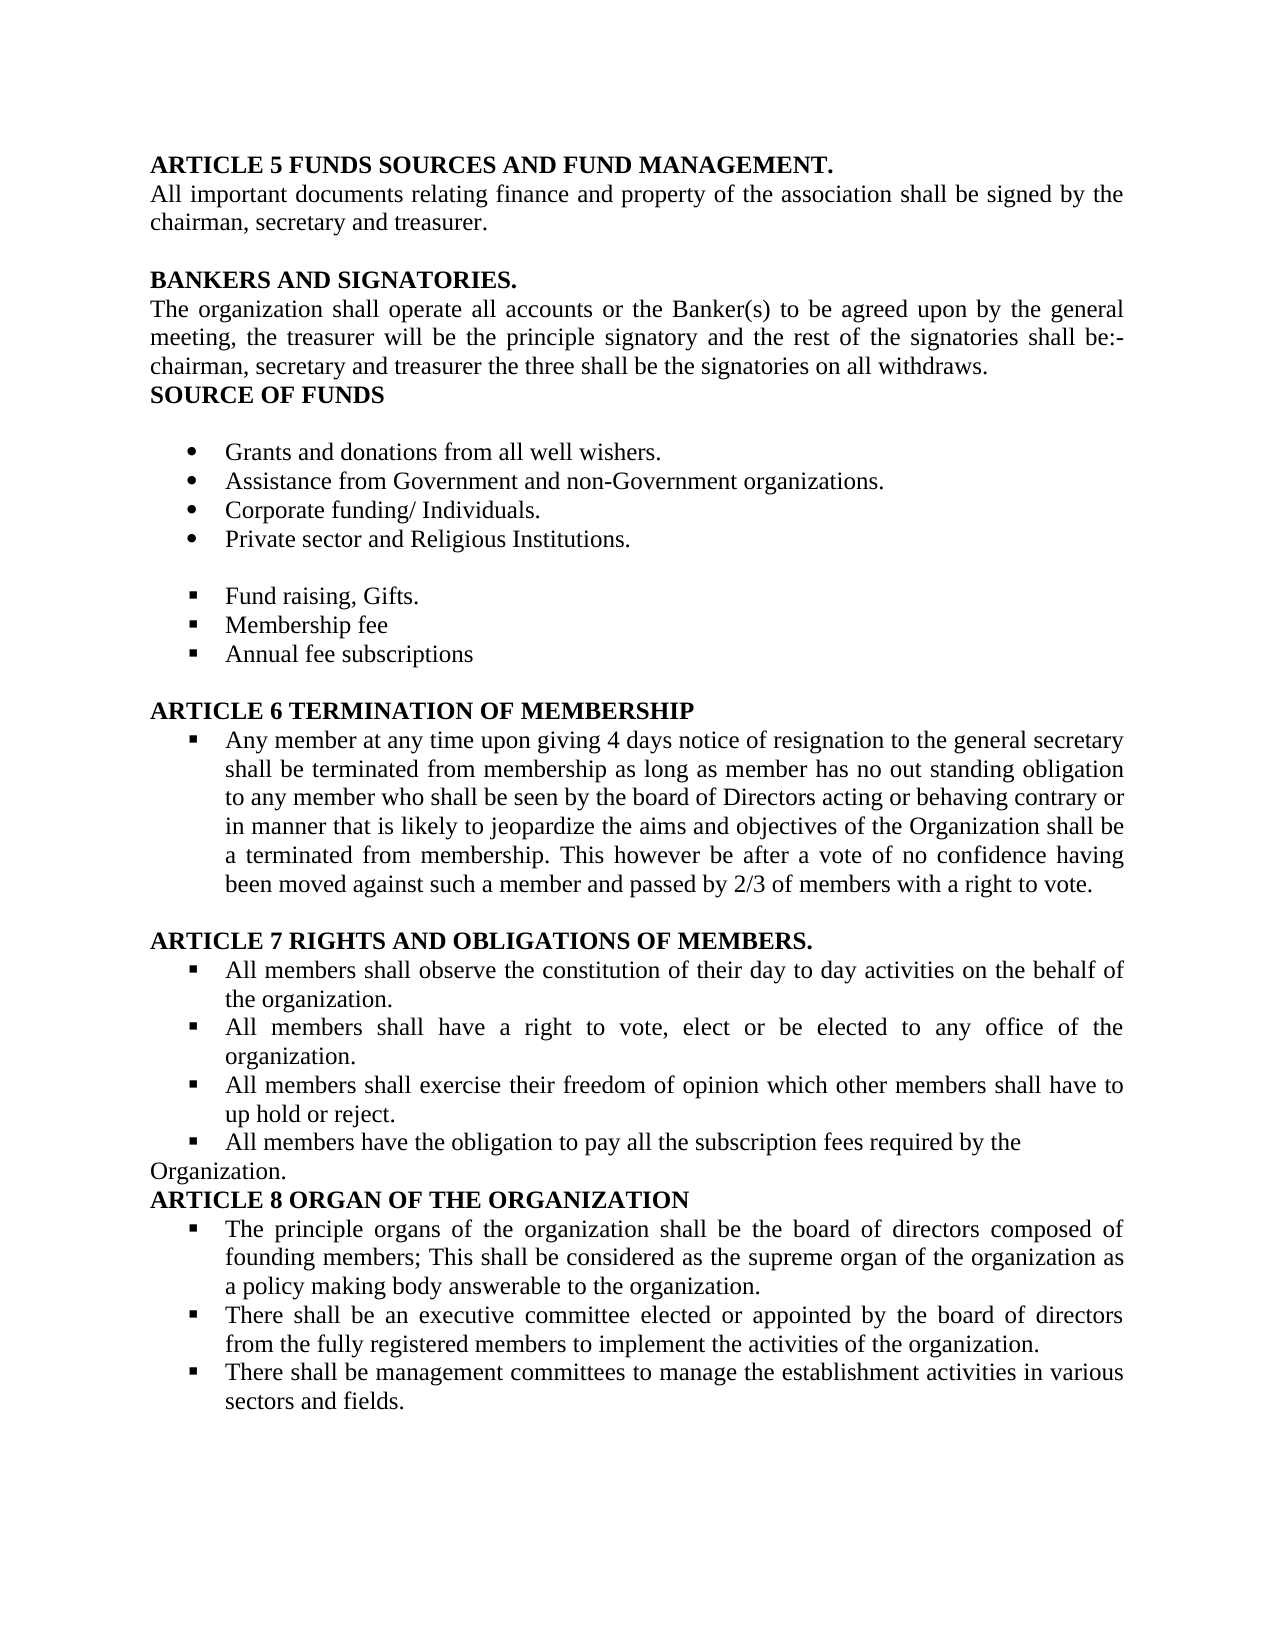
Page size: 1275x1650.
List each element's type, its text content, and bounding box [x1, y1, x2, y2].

list Assistance from Government and non-Government organizations. [187, 466, 1125, 495]
list Any member at any time upon giving 4 days notice of resignation to the general secretary shall be terminated from membership as long as member has no out standing obligation to any member who shall be seen by the board of Directors acting or behaving contrary or in manner that is likely to jeopardize the aims and objectives of the Organization shall be a terminated from membership. This however be after a vote of no confidence having been moved against such a member and passed by 2/3 of members with a right to vote. [187, 725, 1125, 897]
text ARTICLE 8 ORGAN OF THE ORGANIZATION [150, 1185, 1125, 1214]
text ARTICLE 5 FUNDS SOURCES AND FUND MANAGEMENT. [150, 150, 1125, 179]
list Grants and donations from all well wishers. [187, 437, 1125, 466]
text ARTICLE 7 RIGHTS AND OBLIGATIONS OF MEMBERS. [150, 926, 1125, 955]
list Membership fee [187, 610, 1125, 639]
text BANKERS AND SIGNATORIES. [150, 265, 1125, 294]
list There shall be an executive committee elected or appointed by the board of directors from the fully registered members to implement the activities of the organization. [187, 1300, 1125, 1357]
text All important documents relating finance and property of the association shall be signed by the chairman, secretary and treasurer. [150, 179, 1125, 236]
text Organization. [150, 1156, 1125, 1185]
list All members shall exercise their freedom of opinion which other members shall have to up hold or reject. [187, 1070, 1125, 1127]
list There shall be management committees to manage the establishment activities in various sectors and fields. [187, 1357, 1125, 1415]
list All members have the obligation to pay all the subscription fees required by the [187, 1127, 1125, 1156]
list Annual fee subscriptions [187, 639, 1125, 667]
list Corporate funding/ Individuals. [187, 495, 1125, 524]
list All members shall observe the constitution of their day to day activities on the behalf of the organization. [187, 955, 1125, 1012]
text SOURCE OF FUNDS [150, 380, 1125, 409]
list The principle organs of the organization shall be the board of directors composed of founding members; This shall be considered as the supreme organ of the organization as a policy making body answerable to the organization. [187, 1214, 1125, 1300]
list Private sector and Religious Institutions. [187, 524, 1125, 552]
text The organization shall operate all accounts or the Banker(s) to be agreed upon by the general meeting, the treasurer will be the principle signatory and the rest of the signatories shall be:- chairman, secretary and treasurer the three shall be the signatories on all withdraws. [150, 294, 1125, 380]
list Fund raising, Gifts. [187, 581, 1125, 610]
text ARTICLE 6 TERMINATION OF MEMBERSHIP [150, 696, 1125, 725]
list All members shall have a right to vote, elect or be elected to any office of the organization. [187, 1012, 1125, 1070]
